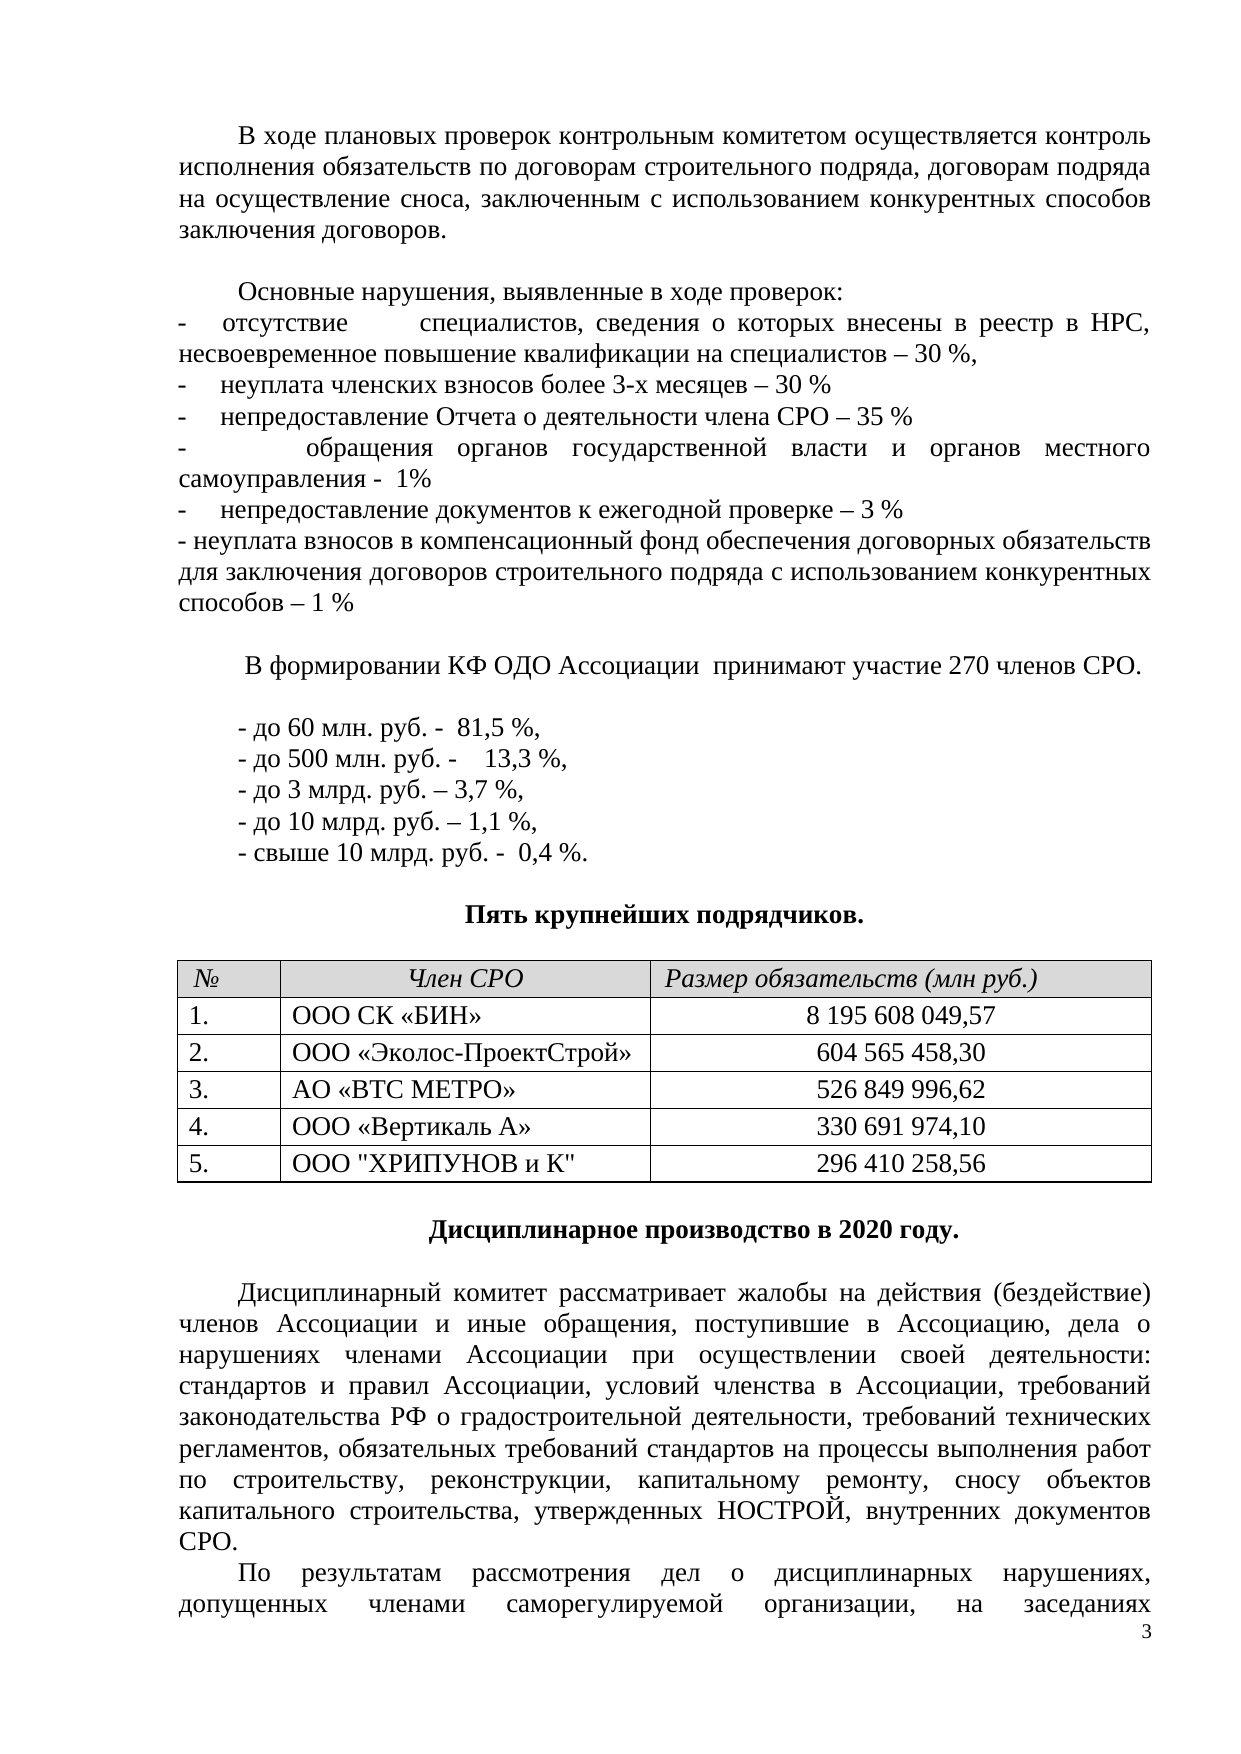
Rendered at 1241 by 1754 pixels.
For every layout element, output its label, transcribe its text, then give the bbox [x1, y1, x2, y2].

table_cell 1. [178, 998, 280, 1034]
text - до 60 млн. руб. - 81,5 %, [179, 711, 1152, 742]
text Дисциплинарное производство в 2020 году. [236, 1214, 1152, 1245]
text - неуплата членских взносов более 3-х месяцев – 30 % [177, 368, 1152, 400]
table_cell 2. [178, 1035, 280, 1071]
text - свыше 10 млрд. руб. - 0,4 %. [179, 836, 1152, 867]
table_header Размер обязательств (млн руб.) [651, 961, 1151, 997]
text - до 10 млрд. руб. – 1,1 %, [179, 804, 1152, 836]
text Пять крупнейших подрядчиков. [236, 898, 1092, 929]
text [179, 1556, 1152, 1618]
text В ходе плановых проверок контрольным комитетом осуществляется контроль исполнения обязательств по договорам строительного подряда, договорам подряда на осуществление сноса, заключенным с использованием конкурентных способов заключения договоров. [179, 119, 1152, 244]
text - неуплата взносов в компенсационный фонд обеспечения договорных обязательств для заключения договоров строительного подряда с использованием конкурентных способов – 1 % [177, 524, 1152, 618]
table_cell 526 849 996,62 [651, 1072, 1151, 1108]
table_header Член СРО [281, 961, 650, 997]
table_cell 296 410 258,56 [651, 1146, 1151, 1181]
table_cell ООО СК «БИН» [281, 998, 650, 1034]
table_cell ООО "ХРИПУНОВ и К" [281, 1146, 650, 1181]
text Основные нарушения, выявленные в ходе проверок: [179, 275, 1152, 306]
table_cell ООО «Вертикаль А» [281, 1109, 650, 1145]
table_cell ООО «Эколос-ПроектСтрой» [281, 1035, 650, 1071]
text - до 3 млрд. руб. – 3,7 %, [179, 773, 1152, 804]
text Дисциплинарный комитет рассматривает жалобы на действия (бездействие) членов Ассоциации и иные обращения, поступившие в Ассоциацию, дела о нарушениях членами Ассоциации при осуществлении своей деятельности: стандартов и правил Ассоциации, условий членства в Ассоциации, требований законодательства РФ о градостроительной деятельности, требований технических регламентов, обязательных требований стандартов на процессы выполнения работ по строительству, реконструкции, капитальному ремонту, сносу объектов капитального строительства, утвержденных НОСТРОЙ, внутренних документов СРО. [179, 1276, 1152, 1556]
text - непредоставление Отчета о деятельности члена СРО – 35 % [177, 400, 1152, 431]
table_cell 3. [178, 1072, 280, 1108]
table_cell 4. [178, 1109, 280, 1145]
text - до 500 млн. руб. - 13,3 %, [179, 742, 1152, 773]
table_cell 604 565 458,30 [651, 1035, 1151, 1071]
text В формировании КФ ОДО Ассоциации принимают участие 270 членов СРО. [179, 649, 1152, 680]
text - обращения органов государственной власти и органов местного самоуправления - 1% [177, 431, 1152, 493]
text - непредоставление документов к ежегодной проверке – 3 % [177, 493, 1152, 524]
table_header № [178, 961, 280, 997]
text - отсутствие специалистов, сведения о которых внесены в реестр в НРС, несвоевременное повышение квалификации на специалистов – 30 %, [177, 306, 1152, 368]
table_cell 330 691 974,10 [651, 1109, 1151, 1145]
table_cell 8 195 608 049,57 [651, 998, 1151, 1034]
table_cell 5. [178, 1146, 280, 1181]
table_cell АО «ВТС МЕТРО» [281, 1072, 650, 1108]
